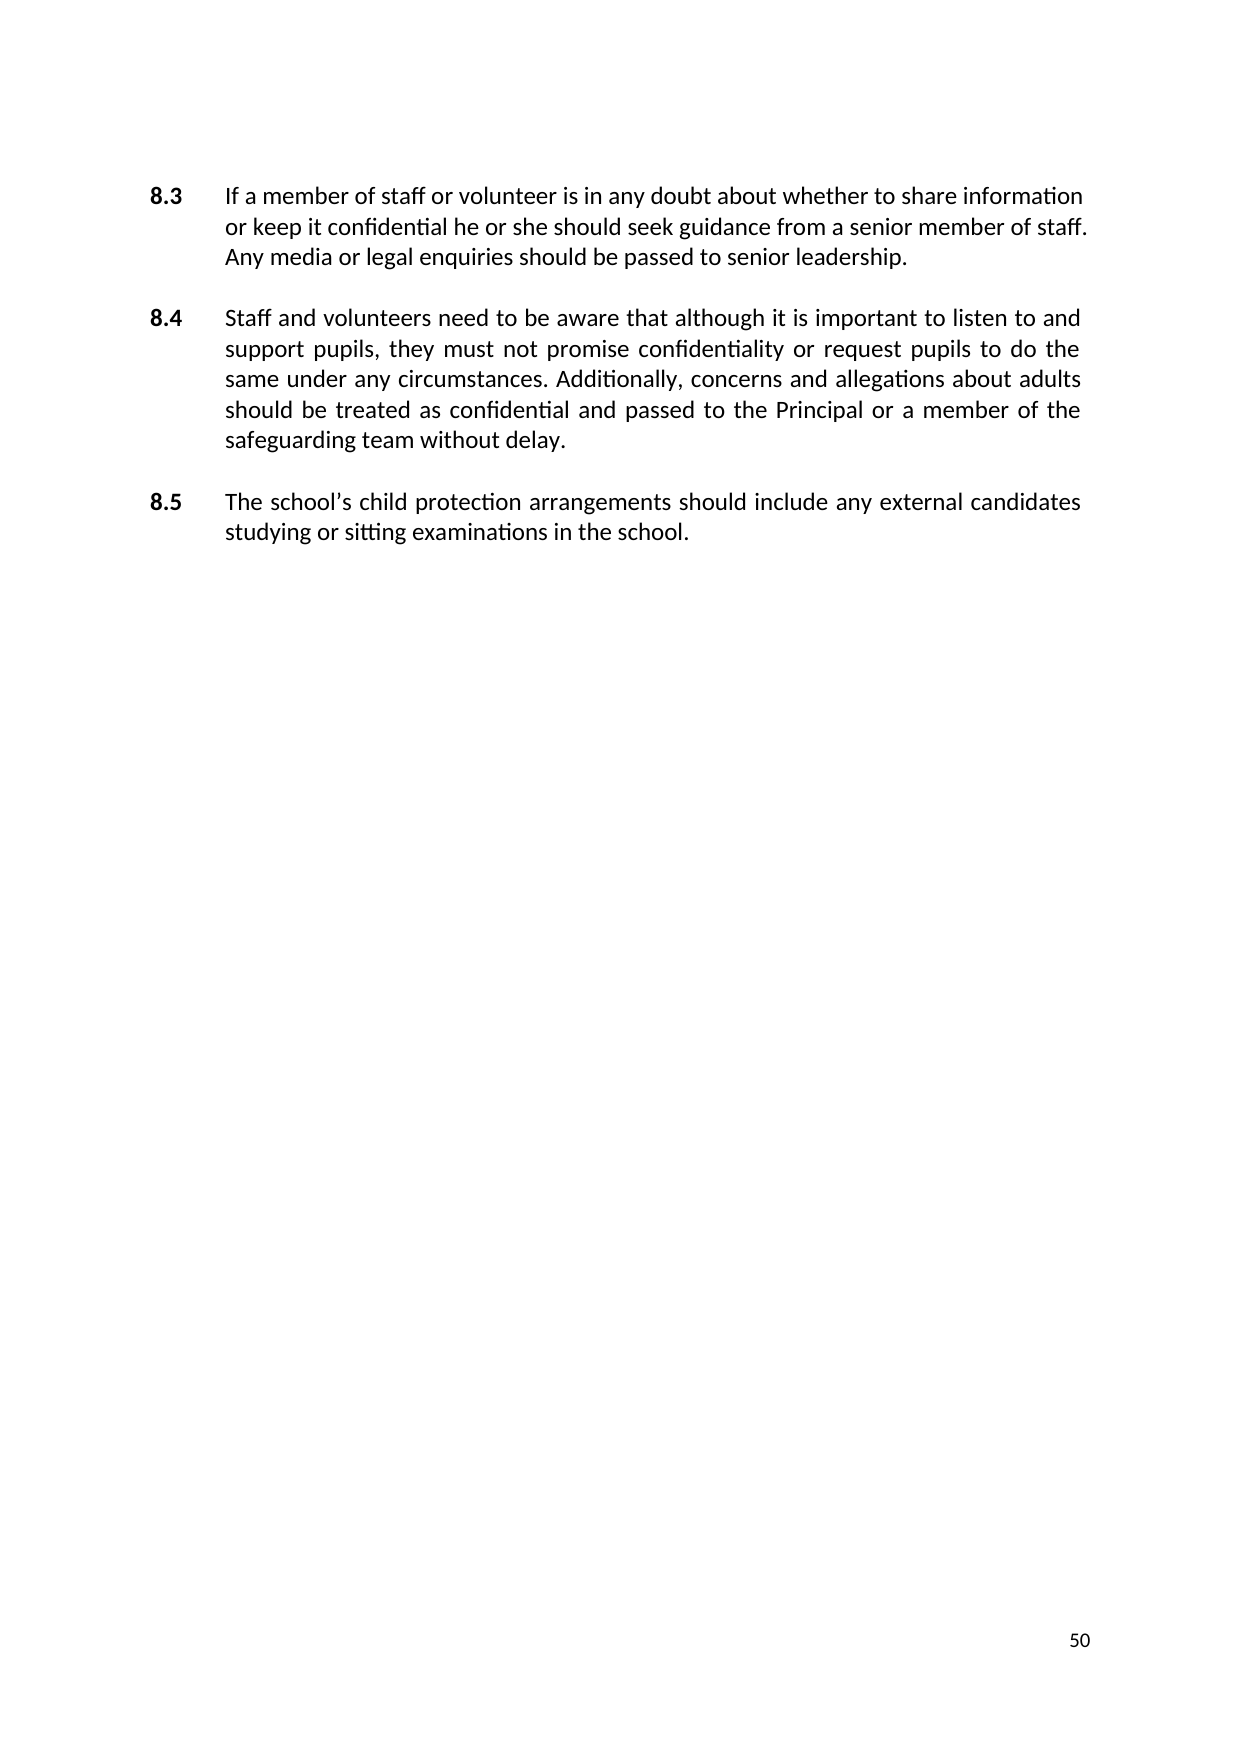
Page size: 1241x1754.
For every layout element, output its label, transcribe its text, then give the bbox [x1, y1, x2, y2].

text 8.4 Staff and volunteers need to be aware that although it is important to listen to and support pupils, they must not promise confidentiality or request pupils to do the same under any circumstances. Additionally, concerns and allegations about adults should be treated as confidential and passed to the Principal or a member of the safeguarding team without delay. [150, 303, 1090, 455]
text 8.3 If a member of staff or volunteer is in any doubt about whether to share information or keep it confidential he or she should seek guidance from a senior member of staff. Any media or legal enquiries should be passed to senior leadership. [150, 181, 1090, 272]
text 8.5 The school’s child protection arrangements should include any external candidates studying or sitting examinations in the school. [150, 486, 1090, 547]
